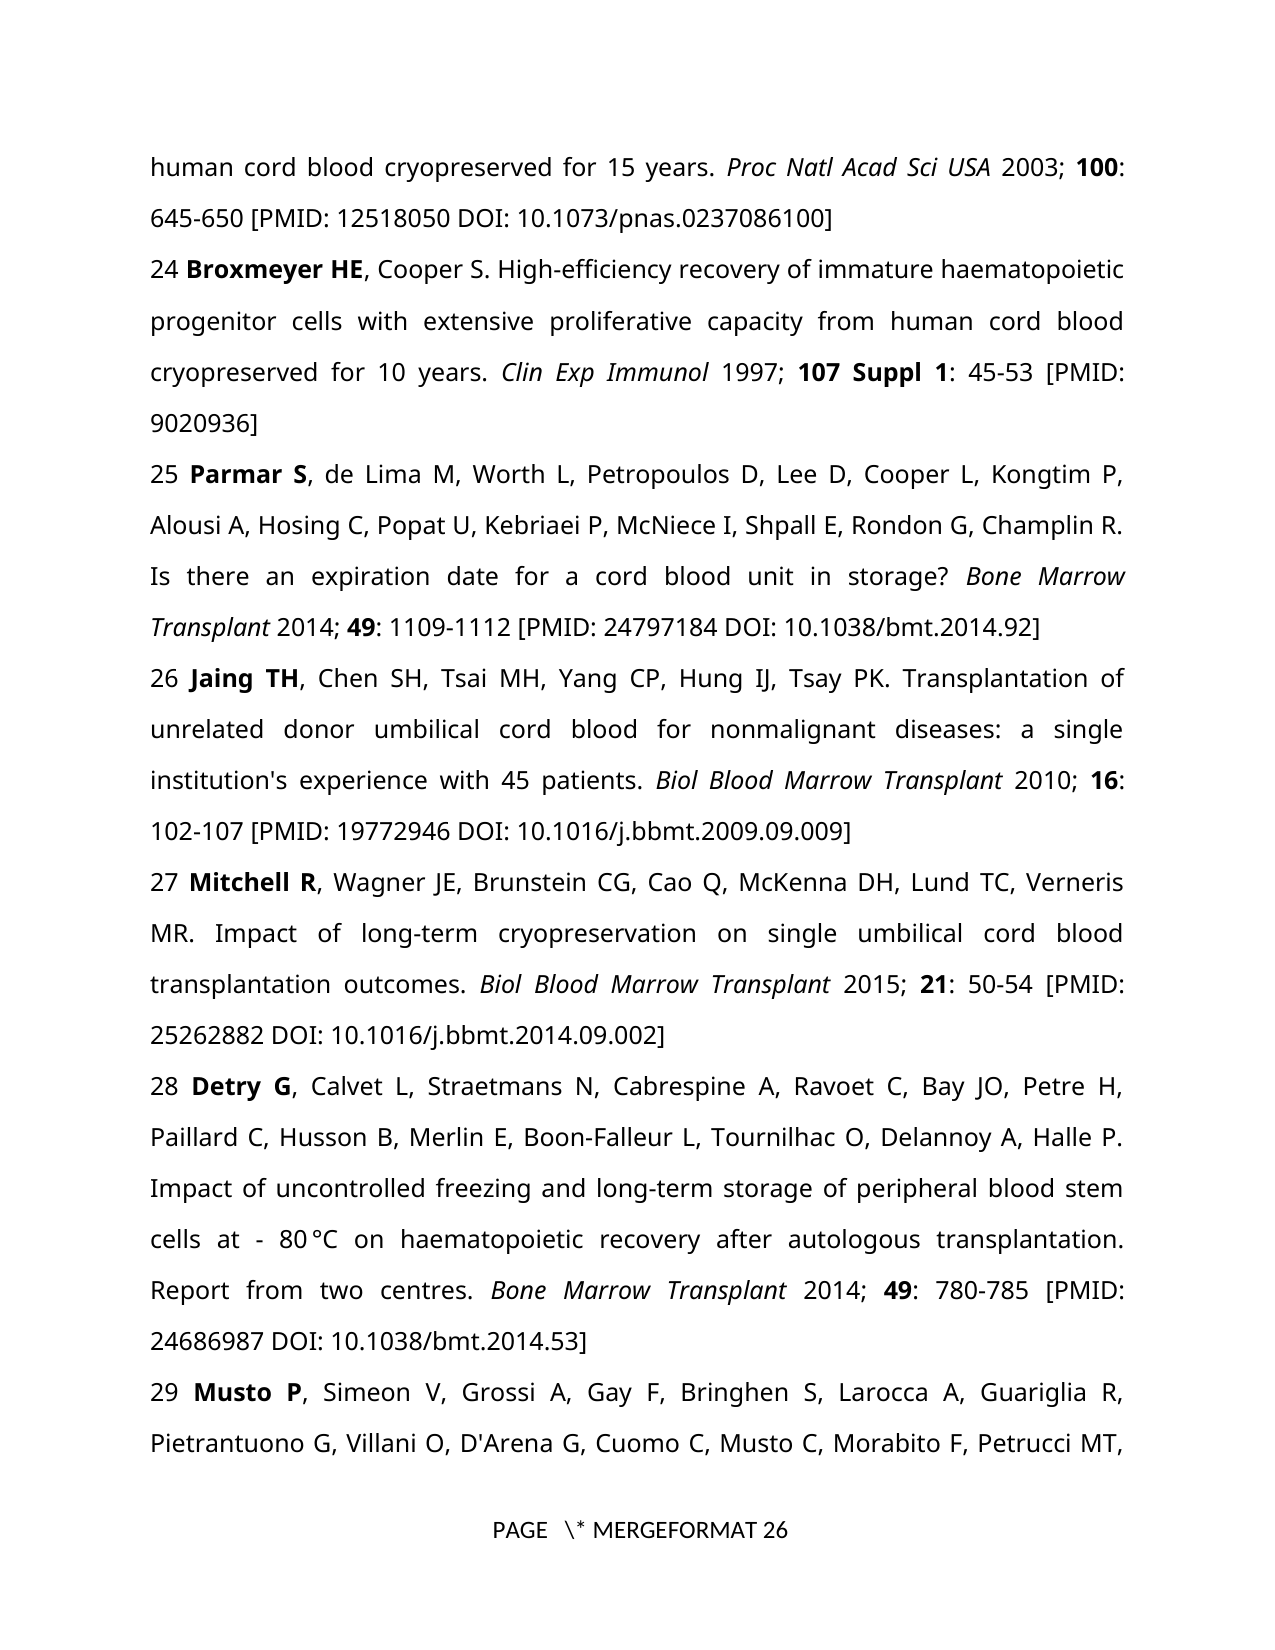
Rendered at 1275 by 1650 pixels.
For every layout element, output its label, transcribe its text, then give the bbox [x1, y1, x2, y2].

text 26 Jaing TH, Chen SH, Tsai MH, Yang CP, Hung IJ, Tsay PK. Transplantation of unrelated donor umbilical cord blood for nonmalignant diseases: a single institution's experience with 45 patients. Biol Blood Marrow Transplant 2010; 16: 102-107 [PMID: 19772946 DOI: 10.1016/j.bbmt.2009.09.009] [150, 660, 1125, 848]
text 25 Parmar S, de Lima M, Worth L, Petropoulos D, Lee D, Cooper L, Kongtim P, Alousi A, Hosing C, Popat U, Kebriaei P, McNiece I, Shpall E, Rondon G, Champlin R. Is there an expiration date for a cord blood unit in storage? Bone Marrow Transplant 2014; 49: 1109-1112 [PMID: 24797184 DOI: 10.1038/bmt.2014.92] [150, 456, 1125, 643]
text 28 Detry G, Calvet L, Straetmans N, Cabrespine A, Ravoet C, Bay JO, Petre H, Paillard C, Husson B, Merlin E, Boon-Falleur L, Tournilhac O, Delannoy A, Halle P. Impact of uncontrolled freezing and long-term storage of peripheral blood stem cells at - 80 °C on haematopoietic recovery after autologous transplantation. Report from two centres. Bone Marrow Transplant 2014; 49: 780-785 [PMID: 24686987 DOI: 10.1038/bmt.2014.53] [150, 1069, 1125, 1358]
text 27 Mitchell R, Wagner JE, Brunstein CG, Cao Q, McKenna DH, Lund TC, Verneris MR. Impact of long-term cryopreservation on single umbilical cord blood transplantation outcomes. Biol Blood Marrow Transplant 2015; 21: 50-54 [PMID: 25262882 DOI: 10.1016/j.bbmt.2014.09.002] [150, 864, 1125, 1052]
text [150, 150, 1125, 235]
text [150, 1375, 1125, 1460]
text 24 Broxmeyer HE, Cooper S. High-efficiency recovery of immature haematopoietic progenitor cells with extensive proliferative capacity from human cord blood cryopreserved for 10 years. Clin Exp Immunol 1997; 107 Suppl 1: 45-53 [PMID: 9020936] [150, 252, 1125, 439]
